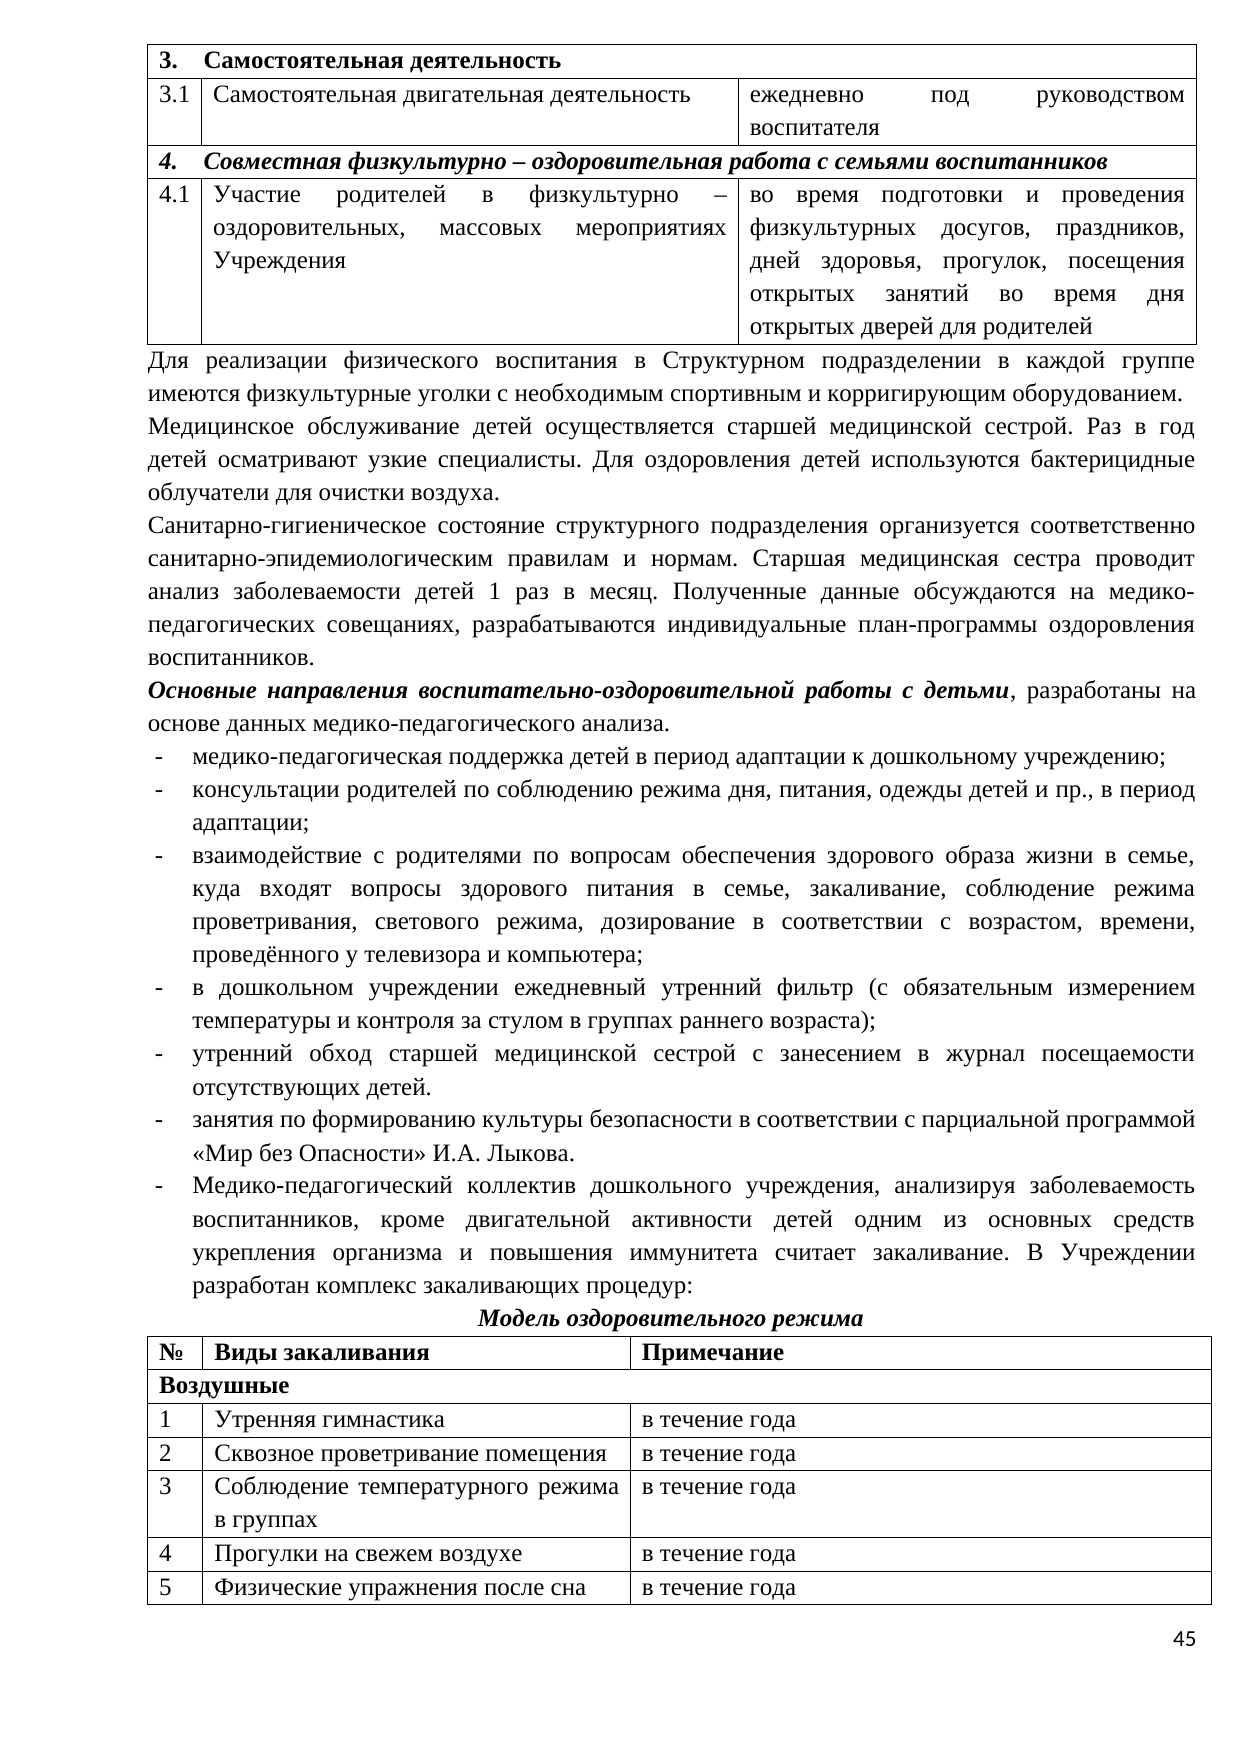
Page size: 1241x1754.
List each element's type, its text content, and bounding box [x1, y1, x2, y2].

table_cell 5 [148, 1572, 202, 1604]
table_cell 4 [148, 1538, 202, 1571]
table_cell Воздушные [148, 1370, 1211, 1403]
table_cell Соблюдение температурного режима в группах [203, 1471, 630, 1537]
table_cell Совместная физкультурно – оздоровительная работа с семьями воспитанников [148, 146, 1196, 178]
list занятия по формированию культуры безопасности в соответствии с парциальной программой «Мир без Опасности» И.А. Лыкова. [154, 1104, 1196, 1166]
text Модель оздоровительного режима [148, 1303, 1196, 1331]
table_cell 2 [148, 1438, 202, 1470]
table_cell 3 [148, 1471, 202, 1537]
table_cell Физические упражнения после сна [203, 1572, 630, 1604]
table_header № [148, 1337, 202, 1369]
table_cell в течение года [631, 1471, 1211, 1537]
list утренний обход старшей медицинской сестрой с занесением в журнал посещаемости отсутствующих детей. [154, 1038, 1196, 1100]
text Медицинское обслуживание детей осуществляется старшей медицинской сестрой. Раз в год детей осматривают узкие специалисты. Для оздоровления детей используются бактерицидные облучатели для очистки воздуха. [148, 411, 1196, 506]
table_cell 1 [148, 1404, 202, 1437]
table_cell ежедневно под руководством воспитателя [739, 79, 1196, 145]
table_cell в течение года [631, 1438, 1211, 1470]
table_cell в течение года [631, 1572, 1211, 1604]
table_header Виды закаливания [203, 1337, 630, 1369]
table_cell Участие родителей в физкультурно – оздоровительных, массовых мероприятиях Учреждения [202, 179, 738, 344]
list взаимодействие с родителями по вопросам обеспечения здорового образа жизни в семье, куда входят вопросы здорового питания в семье, закаливание, соблюдение режима проветривания, светового режима, дозирование в соответствии с возрастом, времени, проведённого у телевизора и компьютера; [154, 840, 1196, 968]
text Основные направления воспитательно-оздоровительной работы с детьми, разработаны на основе данных медико-педагогического анализа. [148, 675, 1196, 737]
table_cell 3.1 [148, 79, 201, 145]
text Санитарно-гигиеническое состояние структурного подразделения организуется соответственно санитарно-эпидемиологическим правилам и нормам. Старшая медицинская сестра проводит анализ заболеваемости детей 1 раз в месяц. Полученные данные обсуждаются на медико-педагогических совещаниях, разрабатываются индивидуальные план-программы оздоровления воспитанников. [148, 510, 1196, 671]
table_cell Прогулки на свежем воздухе [203, 1538, 630, 1571]
table_cell Сквозное проветривание помещения [203, 1438, 630, 1470]
list Медико-педагогический коллектив дошкольного учреждения, анализируя заболеваемость воспитанников, кроме двигательной активности детей одним из основных средств укрепления организма и повышения иммунитета считает закаливание. В Учреждении разработан комплекс закаливающих процедур: [154, 1171, 1196, 1298]
text Для реализации физического воспитания в Структурном подразделении в каждой группе имеются физкультурные уголки с необходимым спортивным и корригирующим оборудованием. [148, 345, 1196, 407]
table_cell Самостоятельная двигательная деятельность [202, 79, 738, 145]
list в дошкольном учреждении ежедневный утренний фильтр (с обязательным измерением температуры и контроля за стулом в группах раннего возраста); [154, 972, 1196, 1034]
table_header Примечание [631, 1337, 1211, 1369]
table_cell Самостоятельная деятельность [148, 45, 1196, 78]
table_cell 4.1 [148, 179, 201, 344]
list медико-педагогическая поддержка детей в период адаптации к дошкольному учреждению; [154, 741, 1196, 770]
table_cell в течение года [631, 1538, 1211, 1571]
table_cell во время подготовки и проведения физкультурных досугов, праздников, дней здоровья, прогулок, посещения открытых занятий во время дня открытых дверей для родителей [739, 179, 1196, 344]
list консультации родителей по соблюдению режима дня, питания, одежды детей и пр., в период адаптации; [154, 774, 1196, 836]
table_cell в течение года [631, 1404, 1211, 1437]
table_cell Утренняя гимнастика [203, 1404, 630, 1437]
